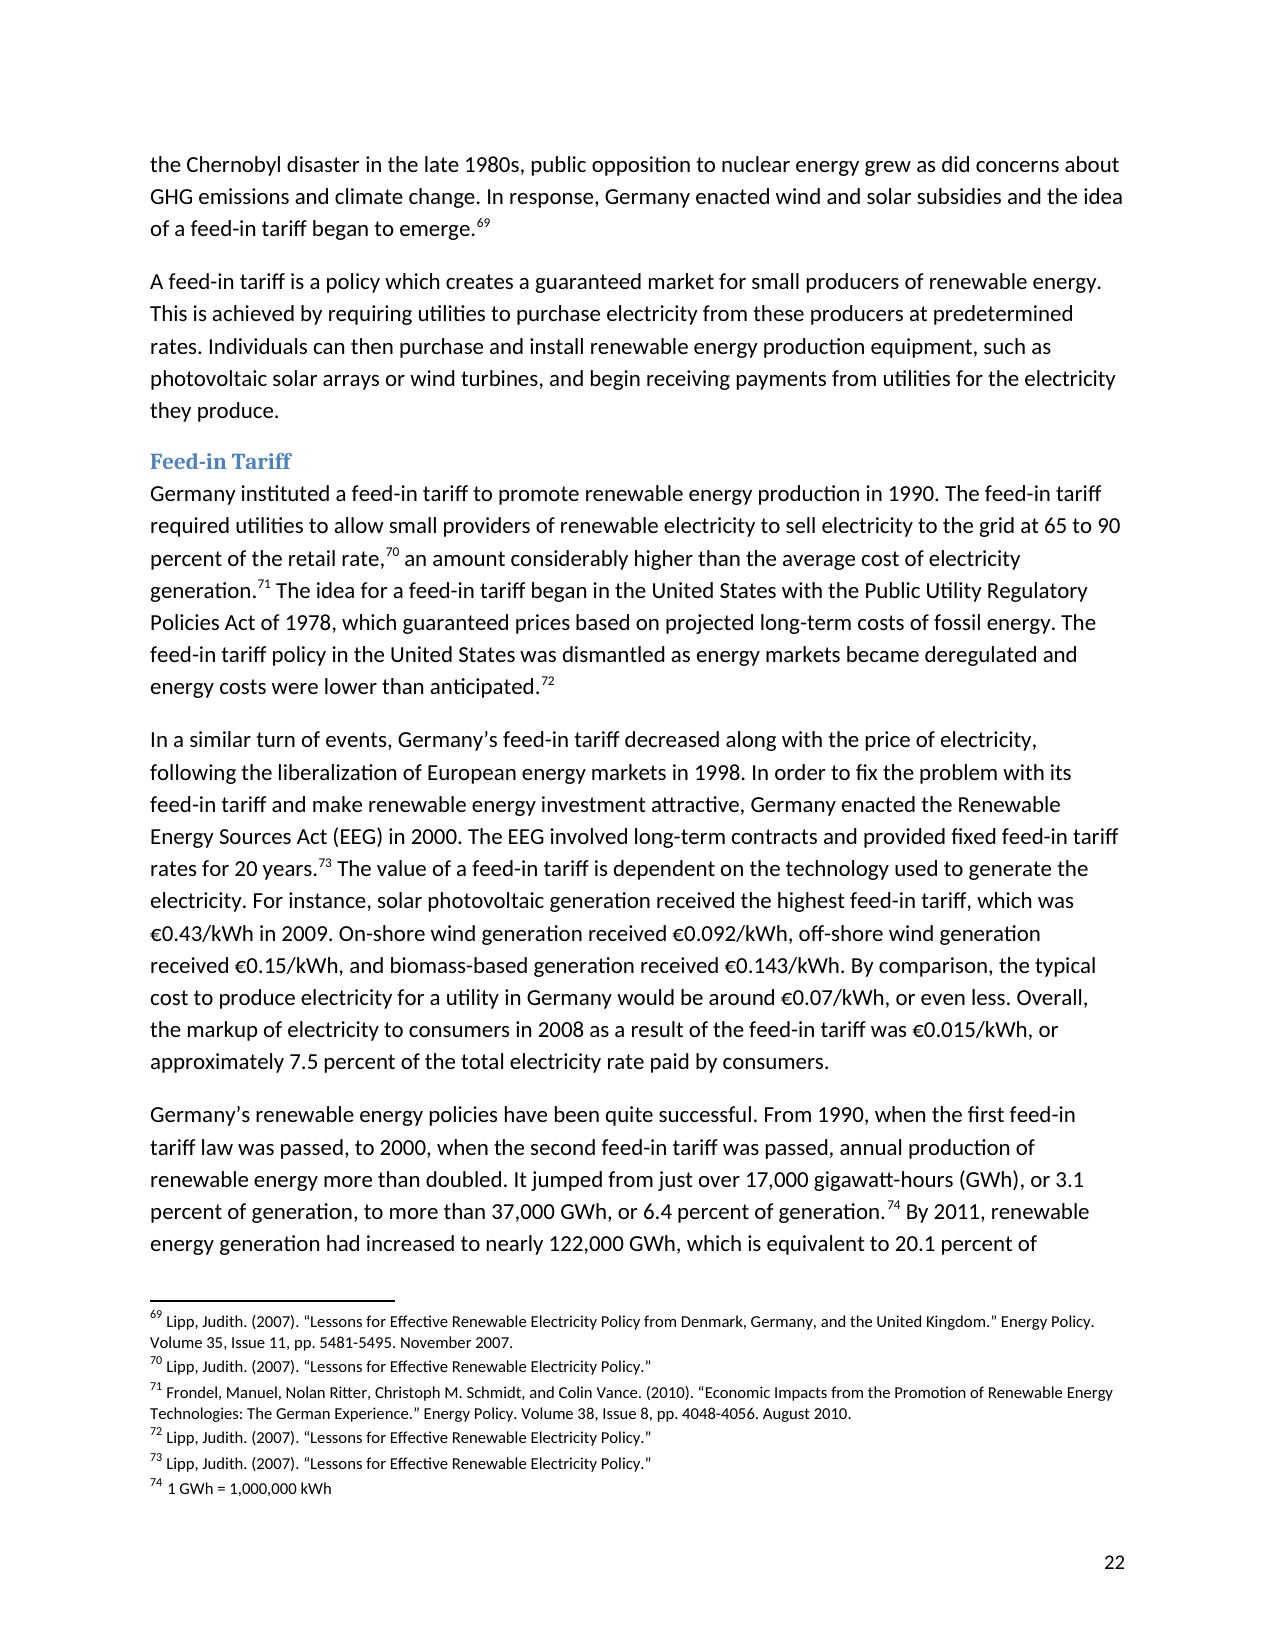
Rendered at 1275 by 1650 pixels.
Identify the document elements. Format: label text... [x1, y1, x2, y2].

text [150, 1100, 1125, 1257]
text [150, 150, 1125, 242]
text A feed-in tariff is a policy which creates a guaranteed market for small producers of renewable energy. This is achieved by requiring utilities to purchase electricity from these producers at predetermined rates. Individuals can then purchase and install renewable energy production equipment, such as photovoltaic solar arrays or wind turbines, and begin receiving payments from utilities for the electricity they produce. [150, 267, 1125, 424]
text Germany instituted a feed-in tariff to promote renewable energy production in 1990. The feed-in tariff required utilities to allow small providers of renewable electricity to sell electricity to the grid at 65 to 90 percent of the retail rate, an amount considerably higher than the average cost of electricity generation. The idea for a feed-in tariff began in the United States with the Public Utility Regulatory Policies Act of 1978, which guaranteed prices based on projected long-term costs of fossil energy. The feed-in tariff policy in the United States was dismantled as energy markets became deregulated and energy costs were lower than anticipated. [150, 479, 1125, 701]
text In a similar turn of events, Germany’s feed-in tariff decreased along with the price of electricity, following the liberalization of European energy markets in 1998. In order to fix the problem with its feed-in tariff and make renewable energy investment attractive, Germany enacted the Renewable Energy Sources Act (EEG) in 2000. The EEG involved long-term contracts and provided fixed feed-in tariff rates for 20 years. The value of a feed-in tariff is dependent on the technology used to generate the electricity. For instance, solar photovoltaic generation received the highest feed-in tariff, which was €0.43/kWh in 2009. On-shore wind generation received €0.092/kWh, off-shore wind generation received €0.15/kWh, and biomass-based generation received €0.143/kWh. By comparison, the typical cost to produce electricity for a utility in Germany would be around €0.07/kWh, or even less. Overall, the markup of electricity to consumers in 2008 as a result of the feed-in tariff was €0.015/kWh, or approximately 7.5 percent of the total electricity rate paid by consumers. [150, 726, 1125, 1075]
subtitle Feed-in Tariff [150, 449, 1125, 476]
